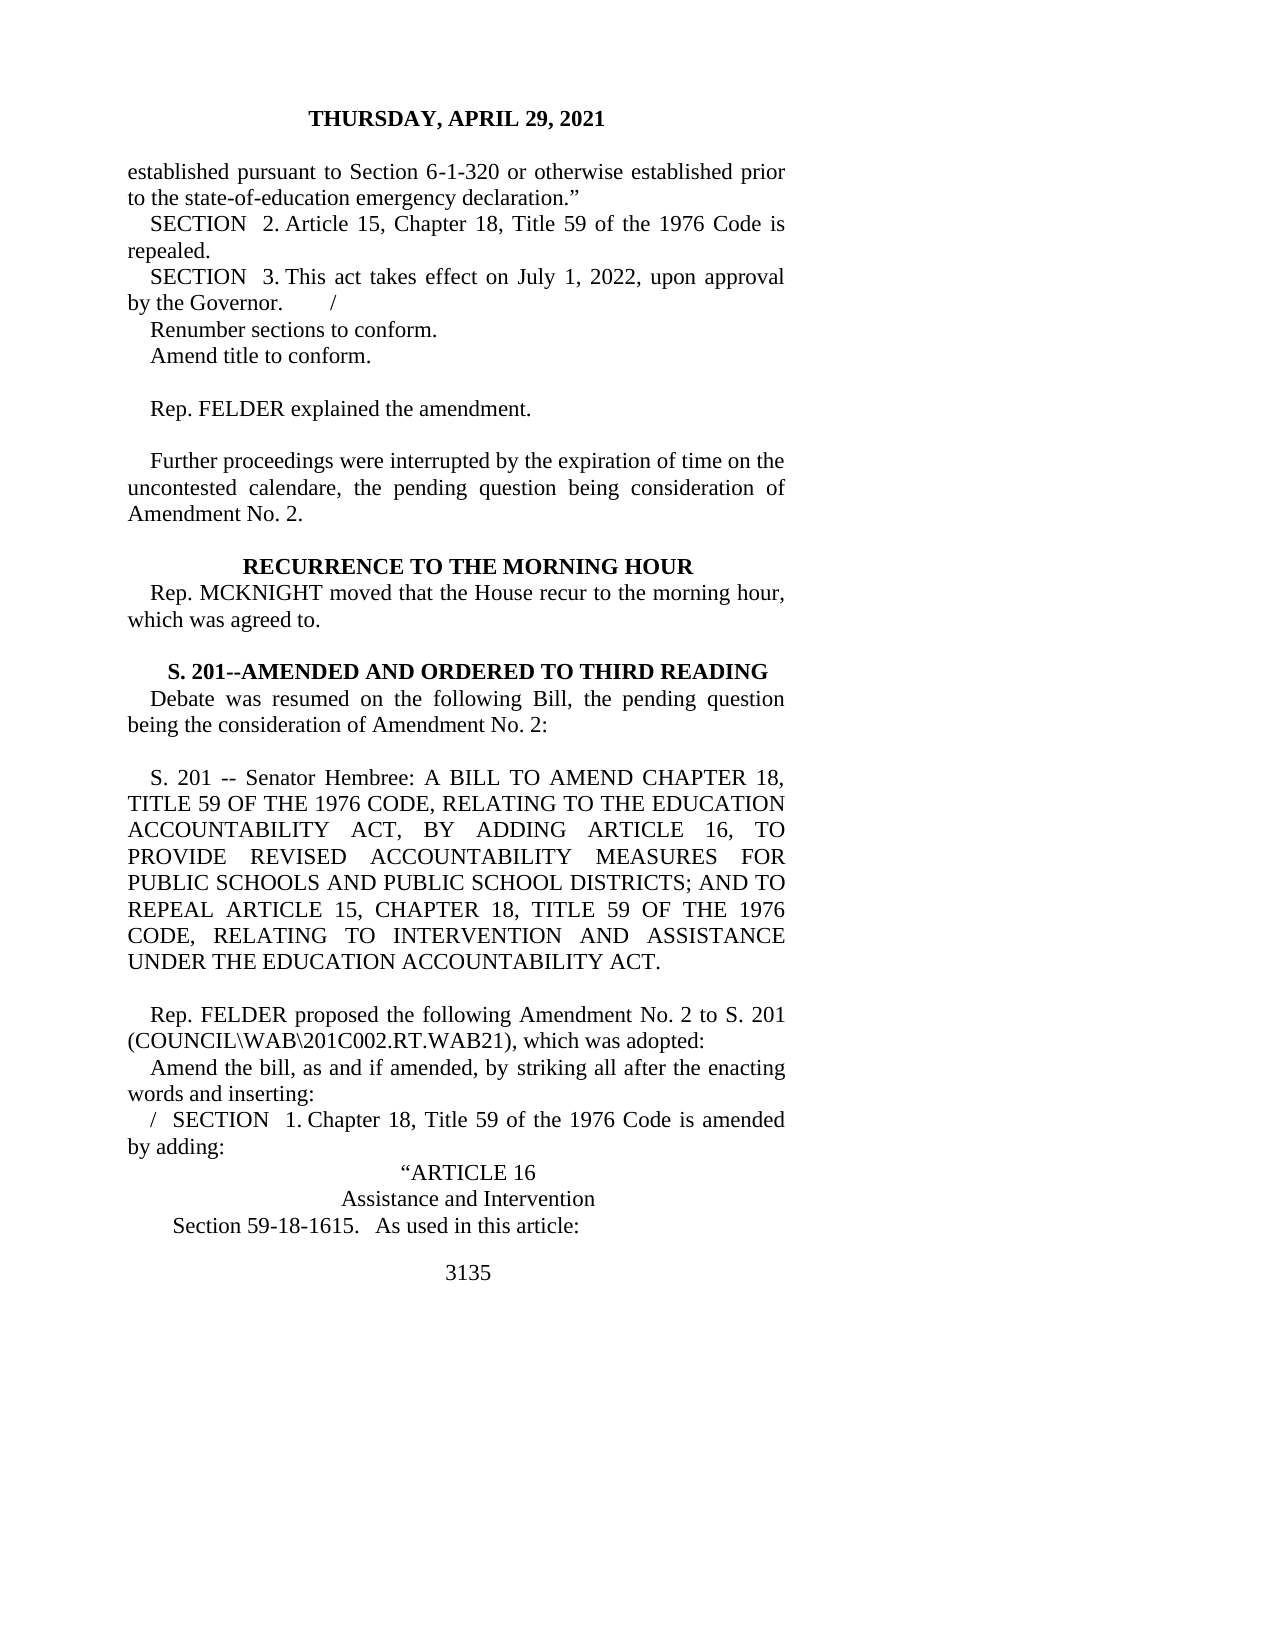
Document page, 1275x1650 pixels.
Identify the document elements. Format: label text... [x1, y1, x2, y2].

text SECTION 2. Article 15, Chapter 18, Title 59 of the 1976 Code is repealed. [127, 210, 786, 263]
text Rep. MCKNIGHT moved that the House recur to the morning hour, which was agreed to. [127, 579, 786, 632]
text “ARTICLE 16 [127, 1159, 786, 1186]
text / SECTION 1. Chapter 18, Title 59 of the 1976 Code is amended by adding: [127, 1106, 786, 1159]
text S. 201--AMENDED AND ORDERED TO THIRD READING [127, 658, 786, 685]
text Amend the bill, as and if amended, by striking all after the enacting words and inserting: [127, 1054, 786, 1106]
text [127, 158, 786, 210]
text Renumber sections to conform. [127, 316, 786, 342]
text SECTION 3. This act takes effect on July 1, 2022, upon approval by the Governor. / [127, 263, 786, 316]
text Amend title to conform. [127, 342, 786, 368]
text Section 59-18-1615. As used in this article: [127, 1212, 786, 1238]
text Assistance and Intervention [127, 1186, 786, 1212]
text Rep. FELDER proposed the following Amendment No. 2 to S. 201 (COUNCIL\WAB\201C002.RT.WAB21), which was adopted: [127, 1001, 786, 1054]
text Debate was resumed on the following Bill, the pending question being the consideration of Amendment No. 2: [127, 685, 786, 737]
text RECURRENCE TO THE MORNING HOUR [127, 553, 786, 579]
text S. 201 -- Senator Hembree: A BILL TO AMEND CHAPTER 18, TITLE 59 OF THE 1976 CODE, RELATING TO THE EDUCATION ACCOUNTABILITY ACT, BY ADDING ARTICLE 16, TO PROVIDE REVISED ACCOUNTABILITY MEASURES FOR PUBLIC SCHOOLS AND PUBLIC SCHOOL DISTRICTS; AND TO REPEAL ARTICLE 15, CHAPTER 18, TITLE 59 OF THE 1976 CODE, RELATING TO INTERVENTION AND ASSISTANCE UNDER THE EDUCATION ACCOUNTABILITY ACT. [127, 764, 786, 975]
text Further proceedings were interrupted by the expiration of time on the uncontested calendare, the pending question being consideration of Amendment No. 2. [127, 448, 786, 527]
text Rep. FELDER explained the amendment. [127, 395, 786, 421]
